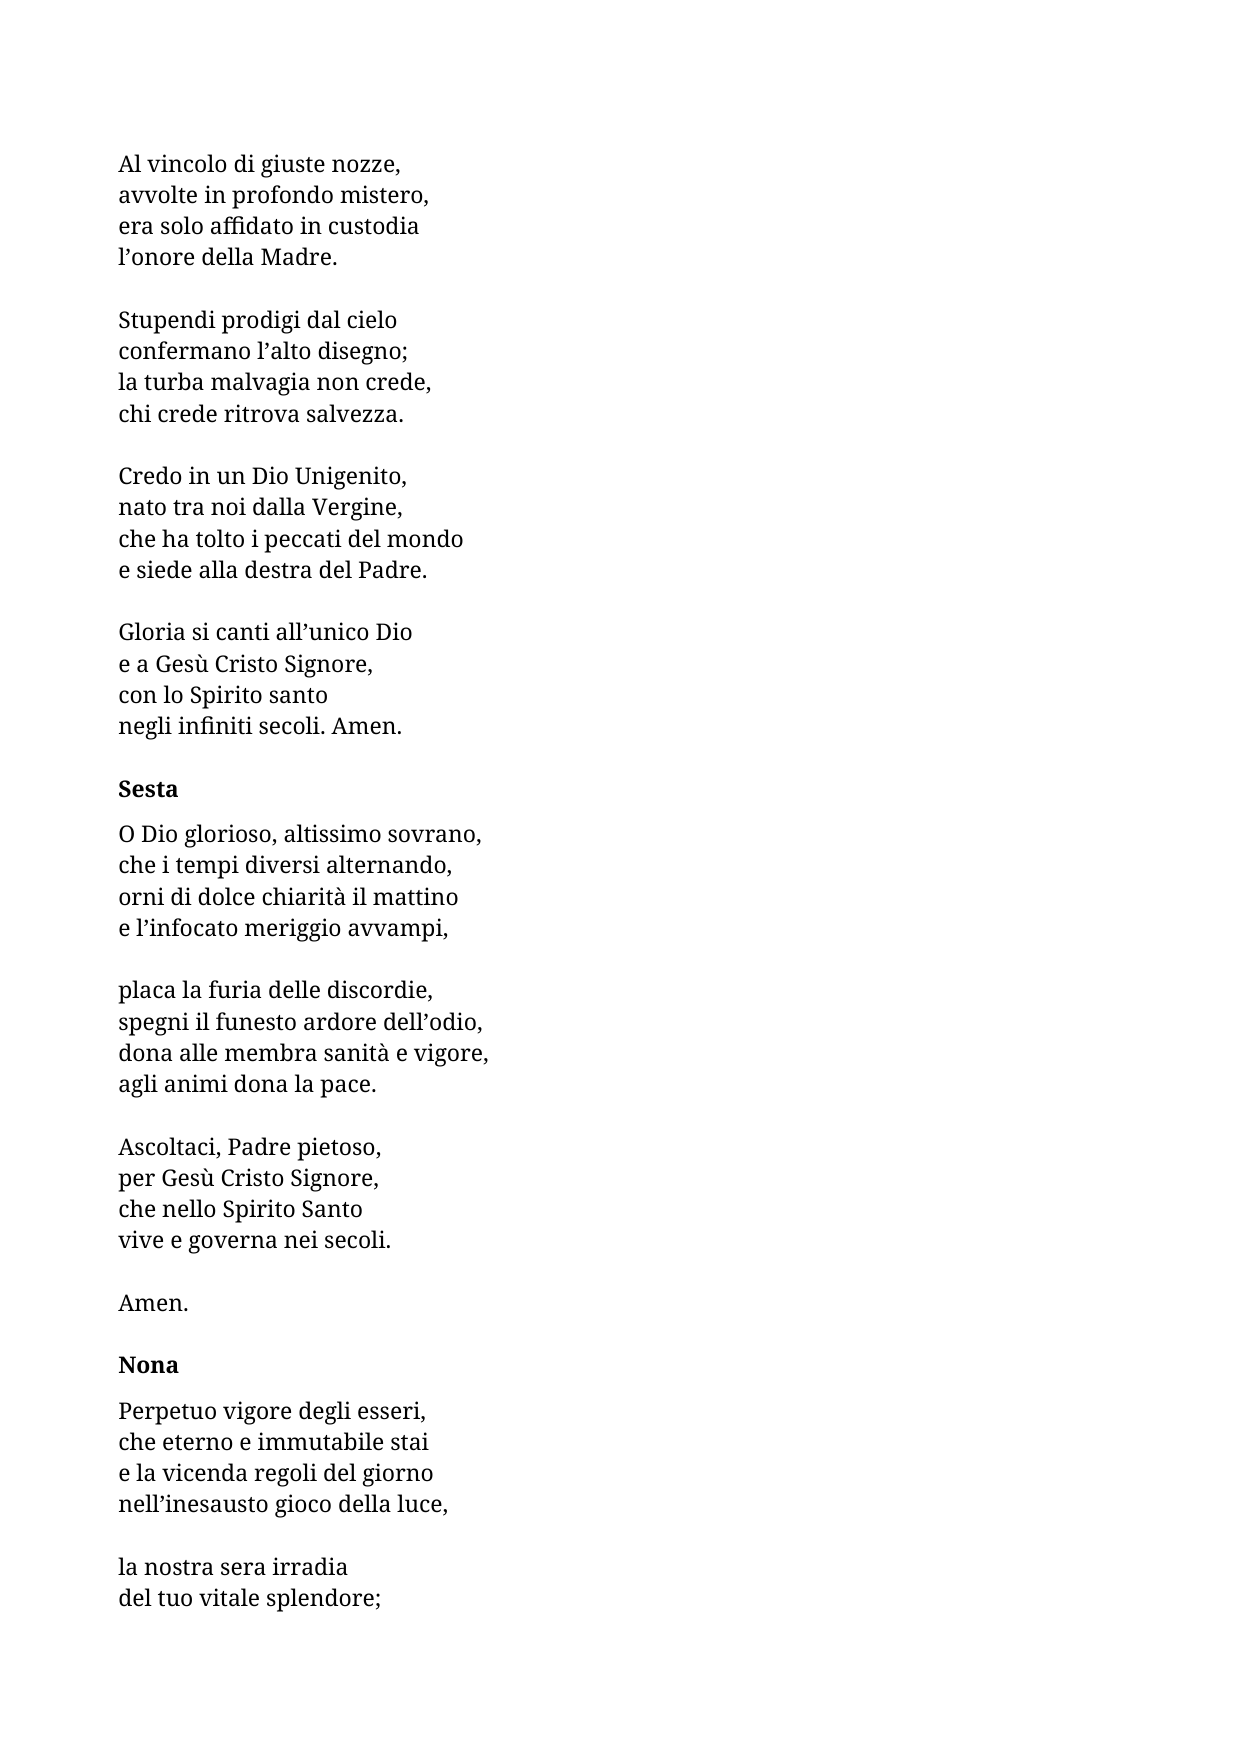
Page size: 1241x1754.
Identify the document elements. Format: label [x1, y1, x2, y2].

text [118, 148, 1122, 1613]
